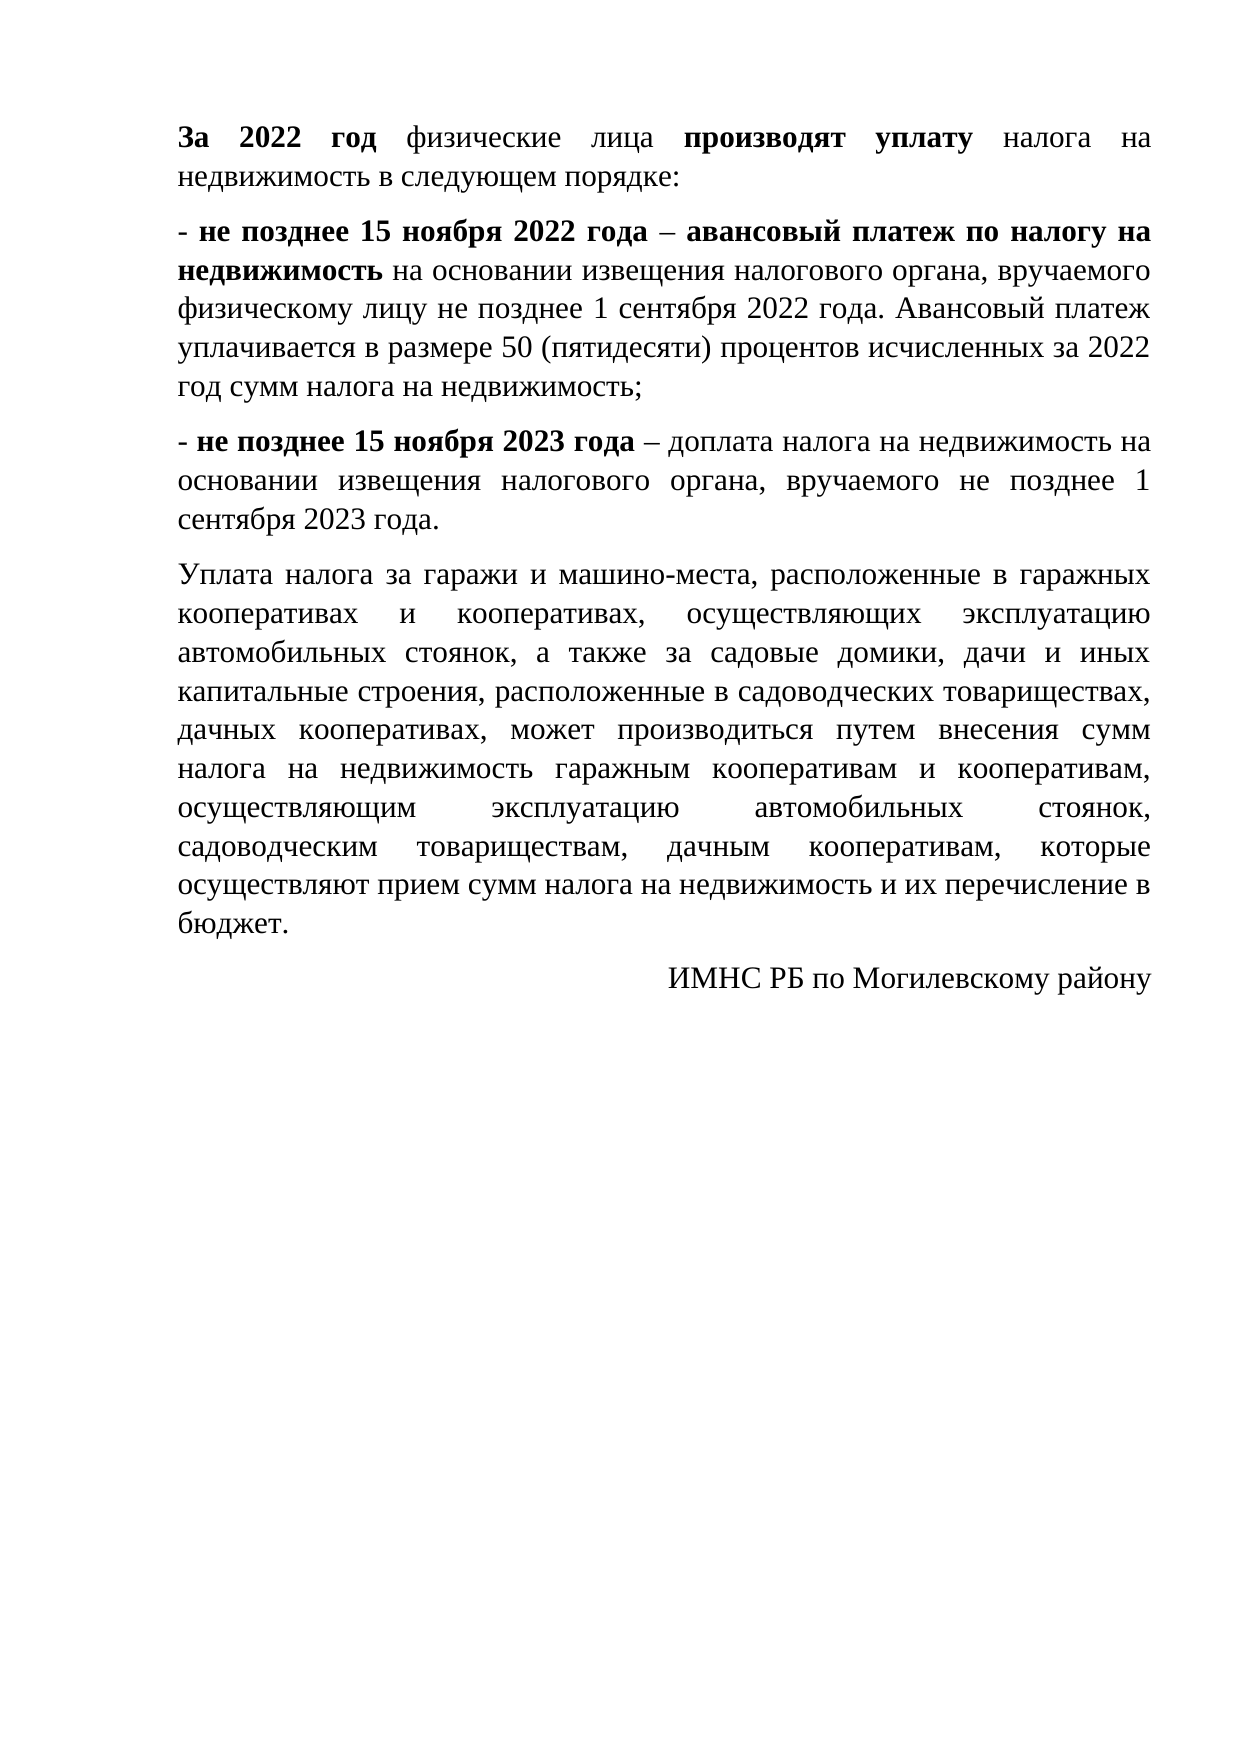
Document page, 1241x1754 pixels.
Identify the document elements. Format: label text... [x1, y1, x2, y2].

text - не позднее 15 ноября 2023 года – доплата налога на недвижимость на основании извещения налогового органа, вручаемого не позднее 1 сентября 2023 года. [177, 423, 1152, 536]
text - не позднее 15 ноября 2022 года – авансовый платеж по налогу на недвижимость на основании извещения налогового органа, вручаемого физическому лицу не позднее 1 сентября 2022 года. Авансовый платеж уплачивается в размере 50 (пятидесяти) процентов исчисленных за 2022 год сумм налога на недвижимость; [177, 212, 1152, 403]
text За 2022 год физические лица производят уплату налога на недвижимость в следующем порядке: [177, 118, 1152, 193]
text ИМНС РБ по Могилевскому району [177, 960, 1152, 996]
text Уплата налога за гаражи и машино-места, расположенные в гаражных кооперативах и кооперативах, осуществляющих эксплуатацию автомобильных стоянок, а также за садовые домики, дачи и иных капитальные строения, расположенные в садоводческих товариществах, дачных кооперативах, может производиться путем внесения сумм налога на недвижимость гаражным кооперативам и кооперативам, осуществляющим эксплуатацию автомобильных стоянок, садоводческим товариществам, дачным кооперативам, которые осуществляют прием сумм налога на недвижимость и их перечисление в бюджет. [177, 556, 1152, 940]
